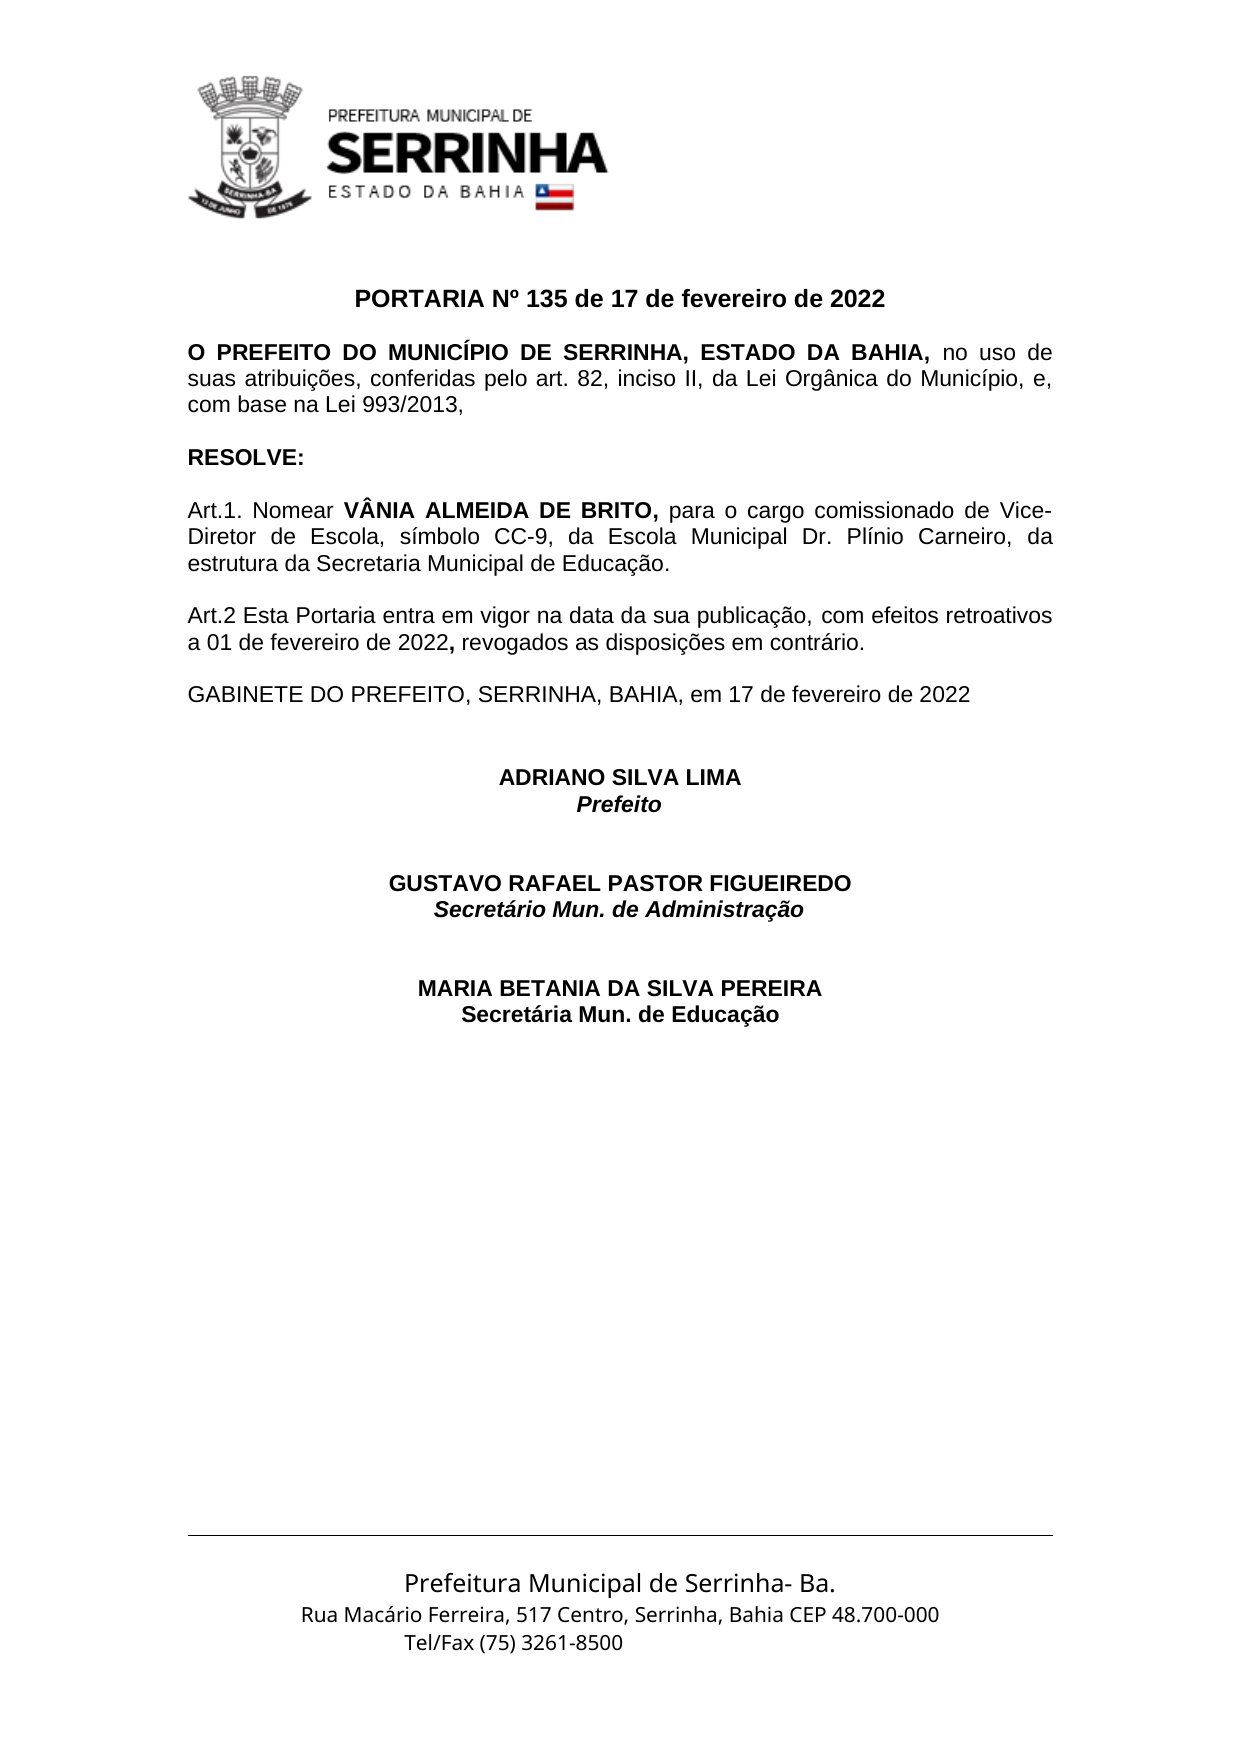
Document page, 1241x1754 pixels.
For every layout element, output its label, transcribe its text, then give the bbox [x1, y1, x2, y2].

text PORTARIA Nº 135 de 17 de fevereiro de 2022 [187, 284, 1053, 312]
text Art.2 Esta Portaria entra em vigor na data da sua publicação, com efeitos retroativos a 01 de fevereiro de 2022, revogados as disposições em contrário. [187, 602, 1053, 655]
text GABINETE DO PREFEITO, SERRINHA, BAHIA, em 17 de fevereiro de 2022 [187, 681, 1053, 708]
text GUSTAVO RAFAEL PASTOR FIGUEIREDO [187, 870, 1053, 896]
text MARIA BETANIA DA SILVA PEREIRA [187, 975, 1053, 1001]
picture [187, 73, 609, 222]
text Secretário Mun. de Administração [187, 896, 1053, 922]
text Prefeito [187, 791, 1053, 817]
text Secretária Mun. de Educação [187, 1001, 1053, 1028]
text ADRIANO SILVA LIMA [187, 764, 1053, 791]
text Art.1. Nomear VÂNIA ALMEIDA DE BRITO, para o cargo comissionado de Vice-Diretor de Escola, símbolo CC-9, da Escola Municipal Dr. Plínio Carneiro, da estrutura da Secretaria Municipal de Educação. [187, 497, 1053, 576]
text O PREFEITO DO MUNICÍPIO DE SERRINHA, ESTADO DA BAHIA, no uso de suas atribuições, conferidas pelo art. 82, inciso II, da Lei Orgânica do Município, e, com base na Lei 993/2013, [187, 339, 1053, 418]
text RESOLVE: [187, 444, 1053, 471]
